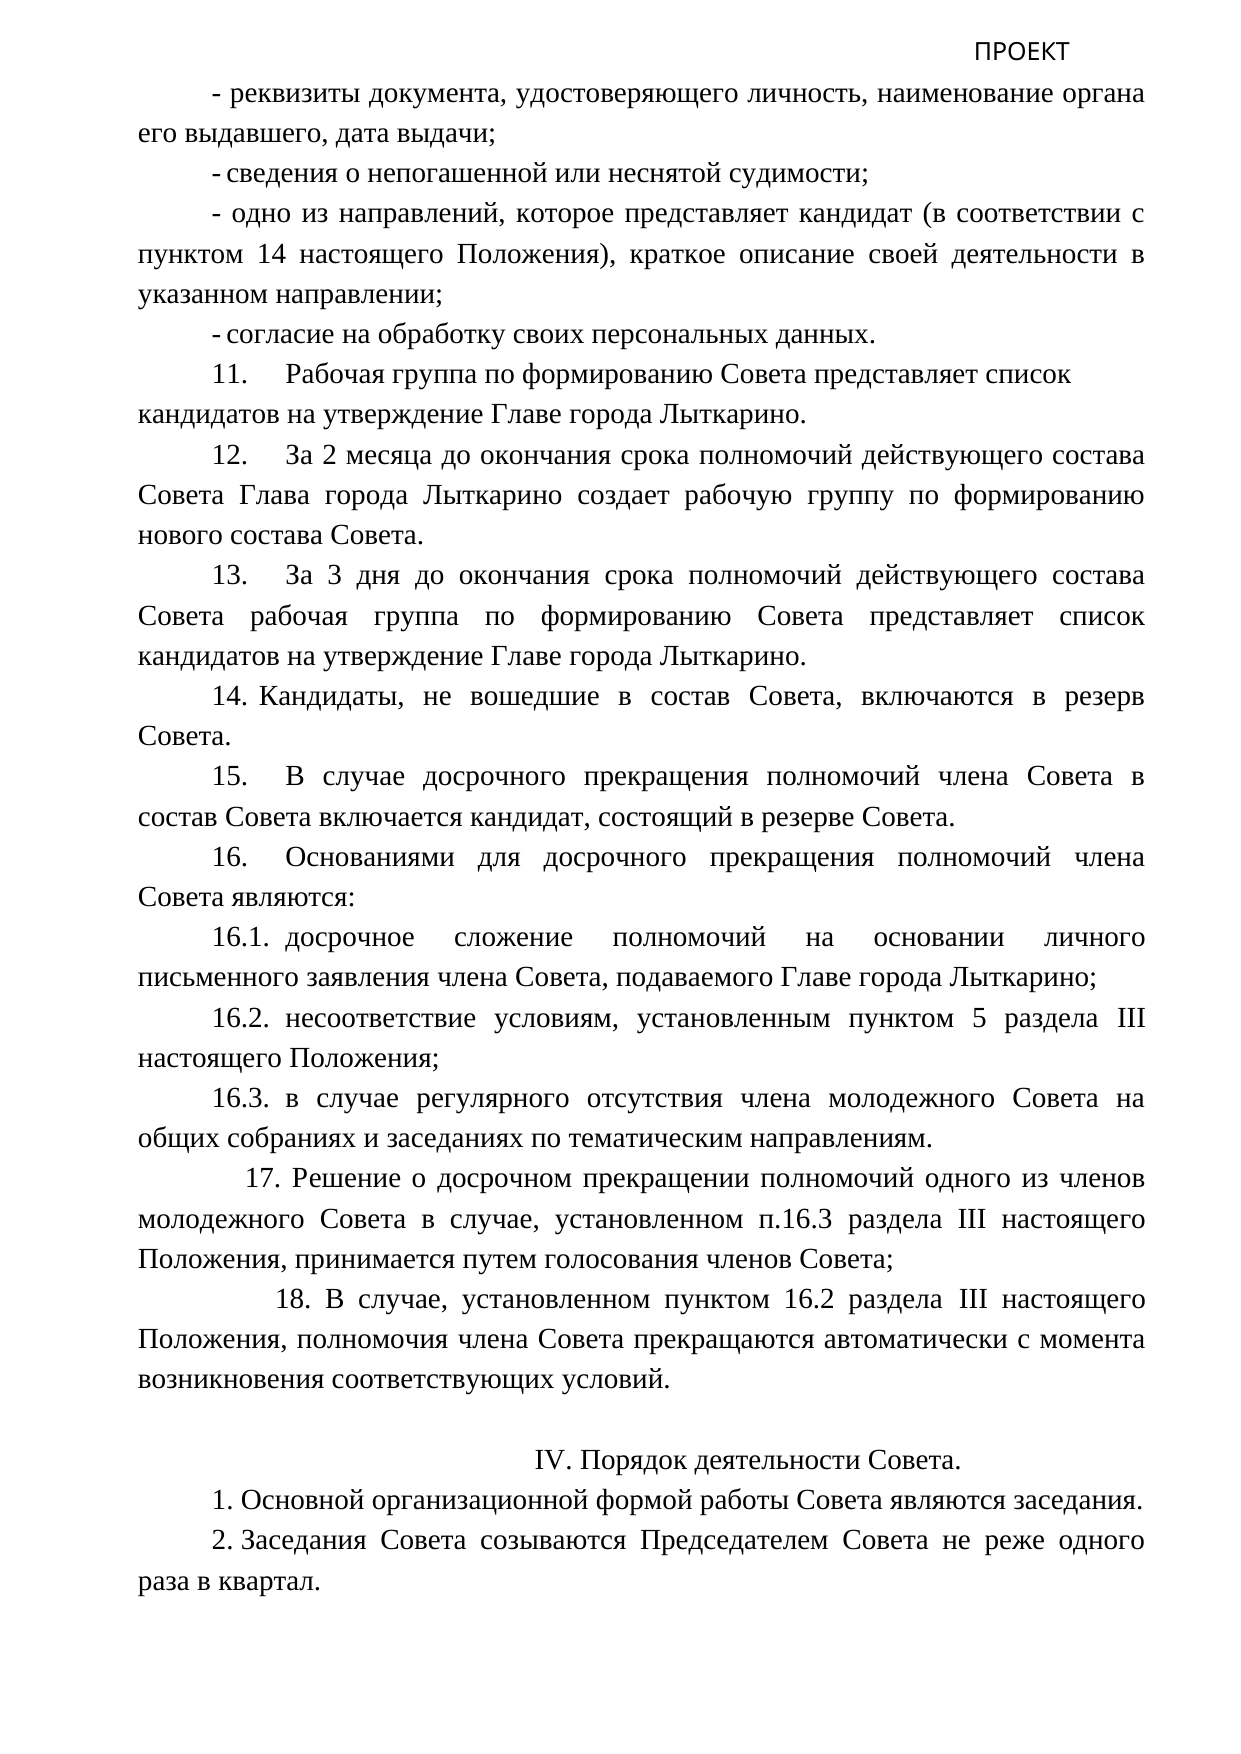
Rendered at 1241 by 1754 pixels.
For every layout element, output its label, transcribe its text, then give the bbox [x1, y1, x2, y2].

text - реквизиты документа, удостоверяющего личность, наименование органа его выдавшего, дата выдачи; [138, 75, 1146, 149]
list сведения о непогашенной или неснятой судимости; [138, 155, 1146, 189]
text 17. Решение о досрочном прекращении полномочий одного из членов молодежного Совета в случае, установленном п.16.3 раздела III настоящего Положения, принимается путем голосования членов Совета; [138, 1161, 1146, 1274]
text 18. В случае, установленном пунктом 16.2 раздела III настоящего Положения, полномочия члена Совета прекращаются автоматически с момента возникновения соответствующих условий. [138, 1281, 1146, 1395]
list Рабочая группа по формированию Совета представляет список кандидатов на утверждение Главе города Лыткарино. [138, 356, 1146, 430]
text IV. Порядок деятельности Совета. [461, 1442, 1146, 1476]
list За 2 месяца до окончания срока полномочий действующего состава Совета Глава города Лыткарино создает рабочую группу по формированию нового состава Совета. [138, 437, 1146, 551]
text 2. Заседания Совета созываются Председателем Совета не реже одного раза в квартал. [138, 1522, 1146, 1596]
list За 3 дня до окончания срока полномочий действующего состава Совета рабочая группа по формированию Совета представляет список кандидатов на утверждение Главе города Лыткарино. [138, 557, 1146, 671]
text 1. Основной организационной формой работы Совета являются заседания. [138, 1482, 1146, 1516]
list досрочное сложение полномочий на основании личного письменного заявления члена Совета, подаваемого Главе города Лыткарино; [138, 919, 1146, 993]
list В случае досрочного прекращения полномочий члена Совета в состав Совета включается кандидат, состоящий в резерве Совета. [138, 758, 1146, 832]
list Кандидаты, не вошедшие в состав Совета, включаются в резерв Совета. [138, 678, 1146, 752]
list Основаниями для досрочного прекращения полномочий члена Совета являются: [138, 839, 1146, 913]
text - одно из направлений, которое представляет кандидат (в соответствии с пунктом 14 настоящего Положения), краткое описание своей деятельности в указанном направлении; [138, 196, 1146, 309]
list несоответствие условиям, установленным пунктом 5 раздела III настоящего Положения; [138, 1000, 1146, 1073]
list в случае регулярного отсутствия члена молодежного Совета на общих собраниях и заседаниях по тематическим направлениям. [138, 1080, 1146, 1154]
list согласие на обработку своих персональных данных. [138, 316, 1146, 350]
